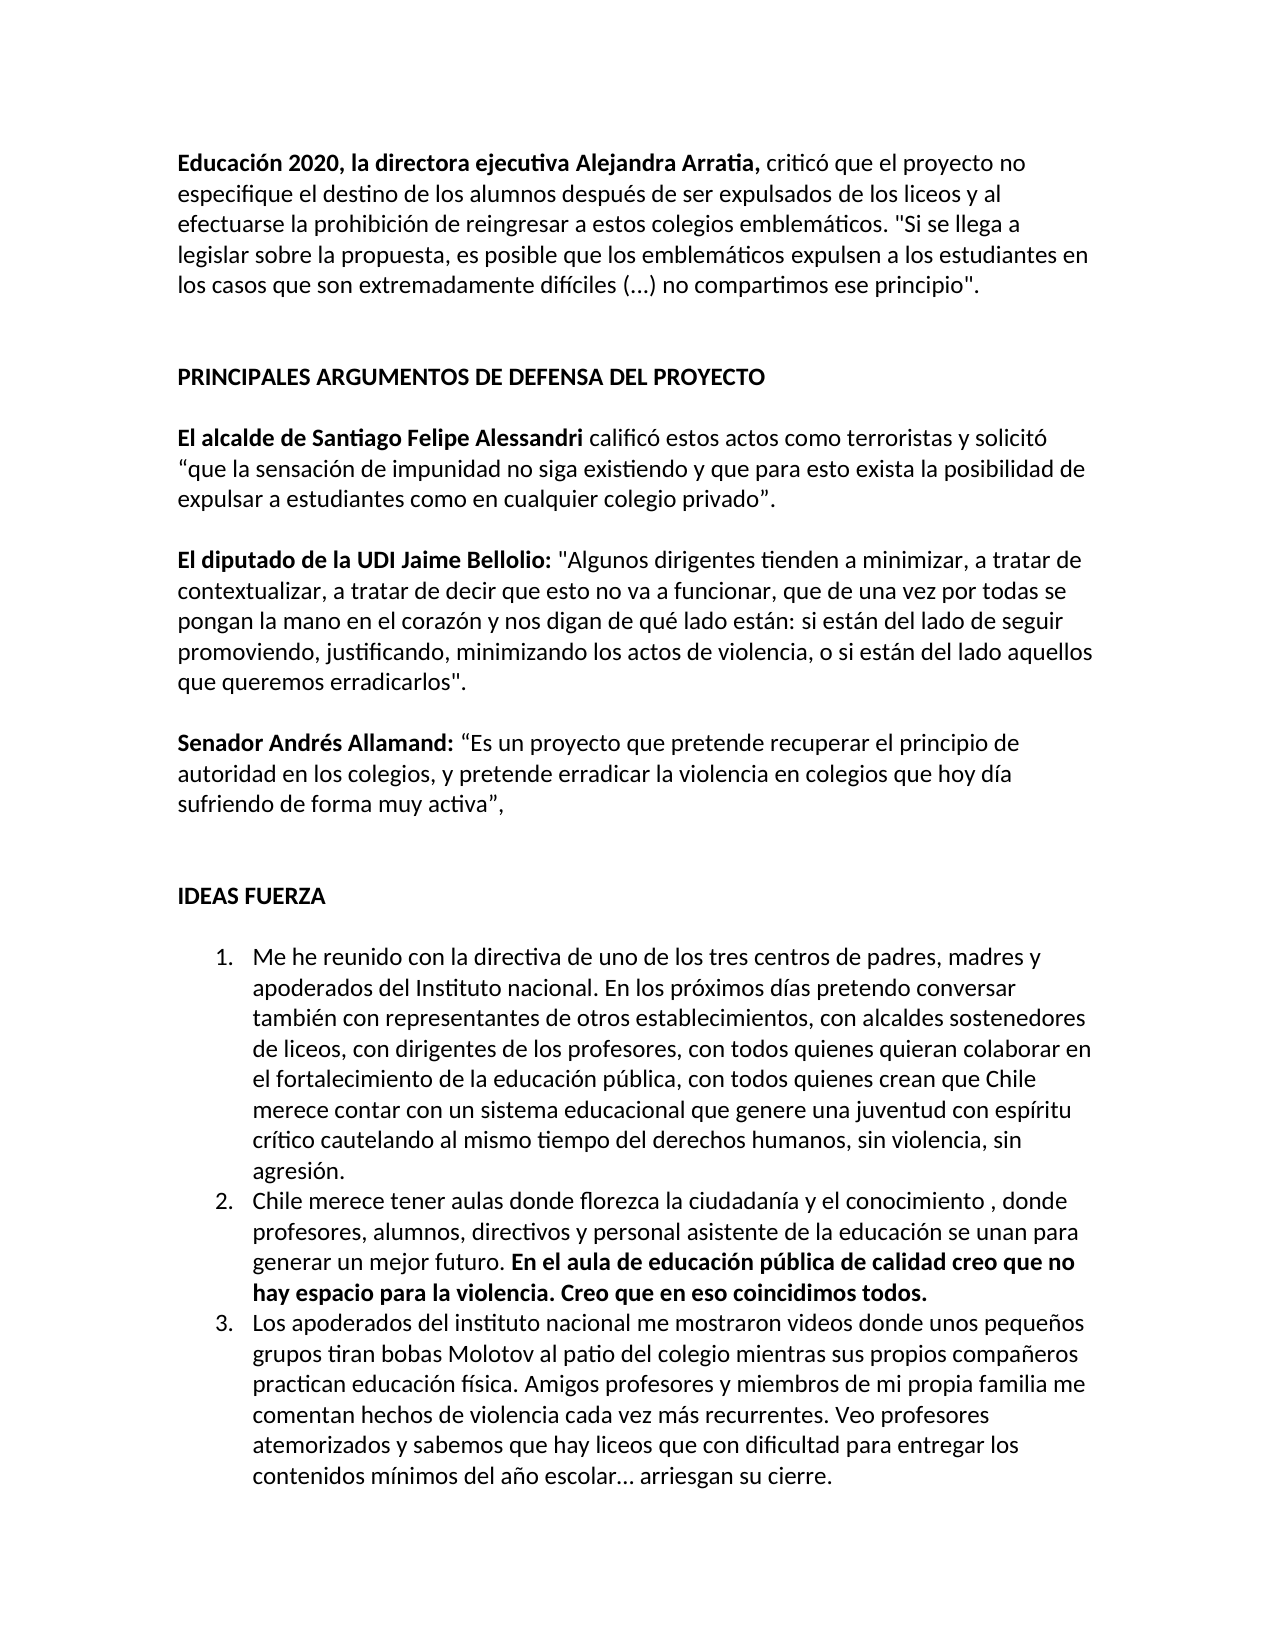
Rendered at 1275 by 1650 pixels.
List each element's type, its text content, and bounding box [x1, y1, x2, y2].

text IDEAS FUERZA [177, 880, 1098, 911]
text Educación 2020, la directora ejecutiva Alejandra Arratia, criticó que el proyecto no especifique el destino de los alumnos después de ser expulsados de los liceos y al efectuarse la prohibición de reingresar a estos colegios emblemáticos. "Si se llega a legislar sobre la propuesta, es posible que los emblemáticos expulsen a los estudiantes en los casos que son extremadamente difíciles (...) no compartimos ese principio". [177, 148, 1098, 300]
text PRINCIPALES ARGUMENTOS DE DEFENSA DEL PROYECTO [177, 361, 1098, 392]
list Me he reunido con la directiva de uno de los tres centros de padres, madres y apoderados del Instituto nacional. En los próximos días pretendo conversar también con representantes de otros establecimientos, con alcaldes sostenedores de liceos, con dirigentes de los profesores, con todos quienes quieran colaborar en el fortalecimiento de la educación pública, con todos quienes crean que Chile merece contar con un sistema educacional que genere una juventud con espíritu crítico cautelando al mismo tiempo del derechos humanos, sin violencia, sin agresión. [215, 941, 1098, 1185]
text Senador Andrés Allamand: “Es un proyecto que pretende recuperar el principio de autoridad en los colegios, y pretende erradicar la violencia en colegios que hoy día sufriendo de forma muy activa”, [177, 727, 1098, 819]
list Chile merece tener aulas donde florezca la ciudadanía y el conocimiento , donde profesores, alumnos, directivos y personal asistente de la educación se unan para generar un mejor futuro. En el aula de educación pública de calidad creo que no hay espacio para la violencia. Creo que en eso coincidimos todos. [215, 1185, 1098, 1307]
list Los apoderados del instituto nacional me mostraron videos donde unos pequeños grupos tiran bobas Molotov al patio del colegio mientras sus propios compañeros practican educación física. Amigos profesores y miembros de mi propia familia me comentan hechos de violencia cada vez más recurrentes. Veo profesores atemorizados y sabemos que hay liceos que con dificultad para entregar los contenidos mínimos del año escolar… arriesgan su cierre. [215, 1307, 1098, 1491]
text El alcalde de Santiago Felipe Alessandri calificó estos actos como terroristas y solicitó “que la sensación de impunidad no siga existiendo y que para esto exista la posibilidad de expulsar a estudiantes como en cualquier colegio privado”. [177, 422, 1098, 514]
text El diputado de la UDI Jaime Bellolio: "Algunos dirigentes tienden a minimizar, a tratar de contextualizar, a tratar de decir que esto no va a funcionar, que de una vez por todas se pongan la mano en el corazón y nos digan de qué lado están: si están del lado de seguir promoviendo, justificando, minimizando los actos de violencia, o si están del lado aquellos que queremos erradicarlos". [177, 544, 1098, 697]
